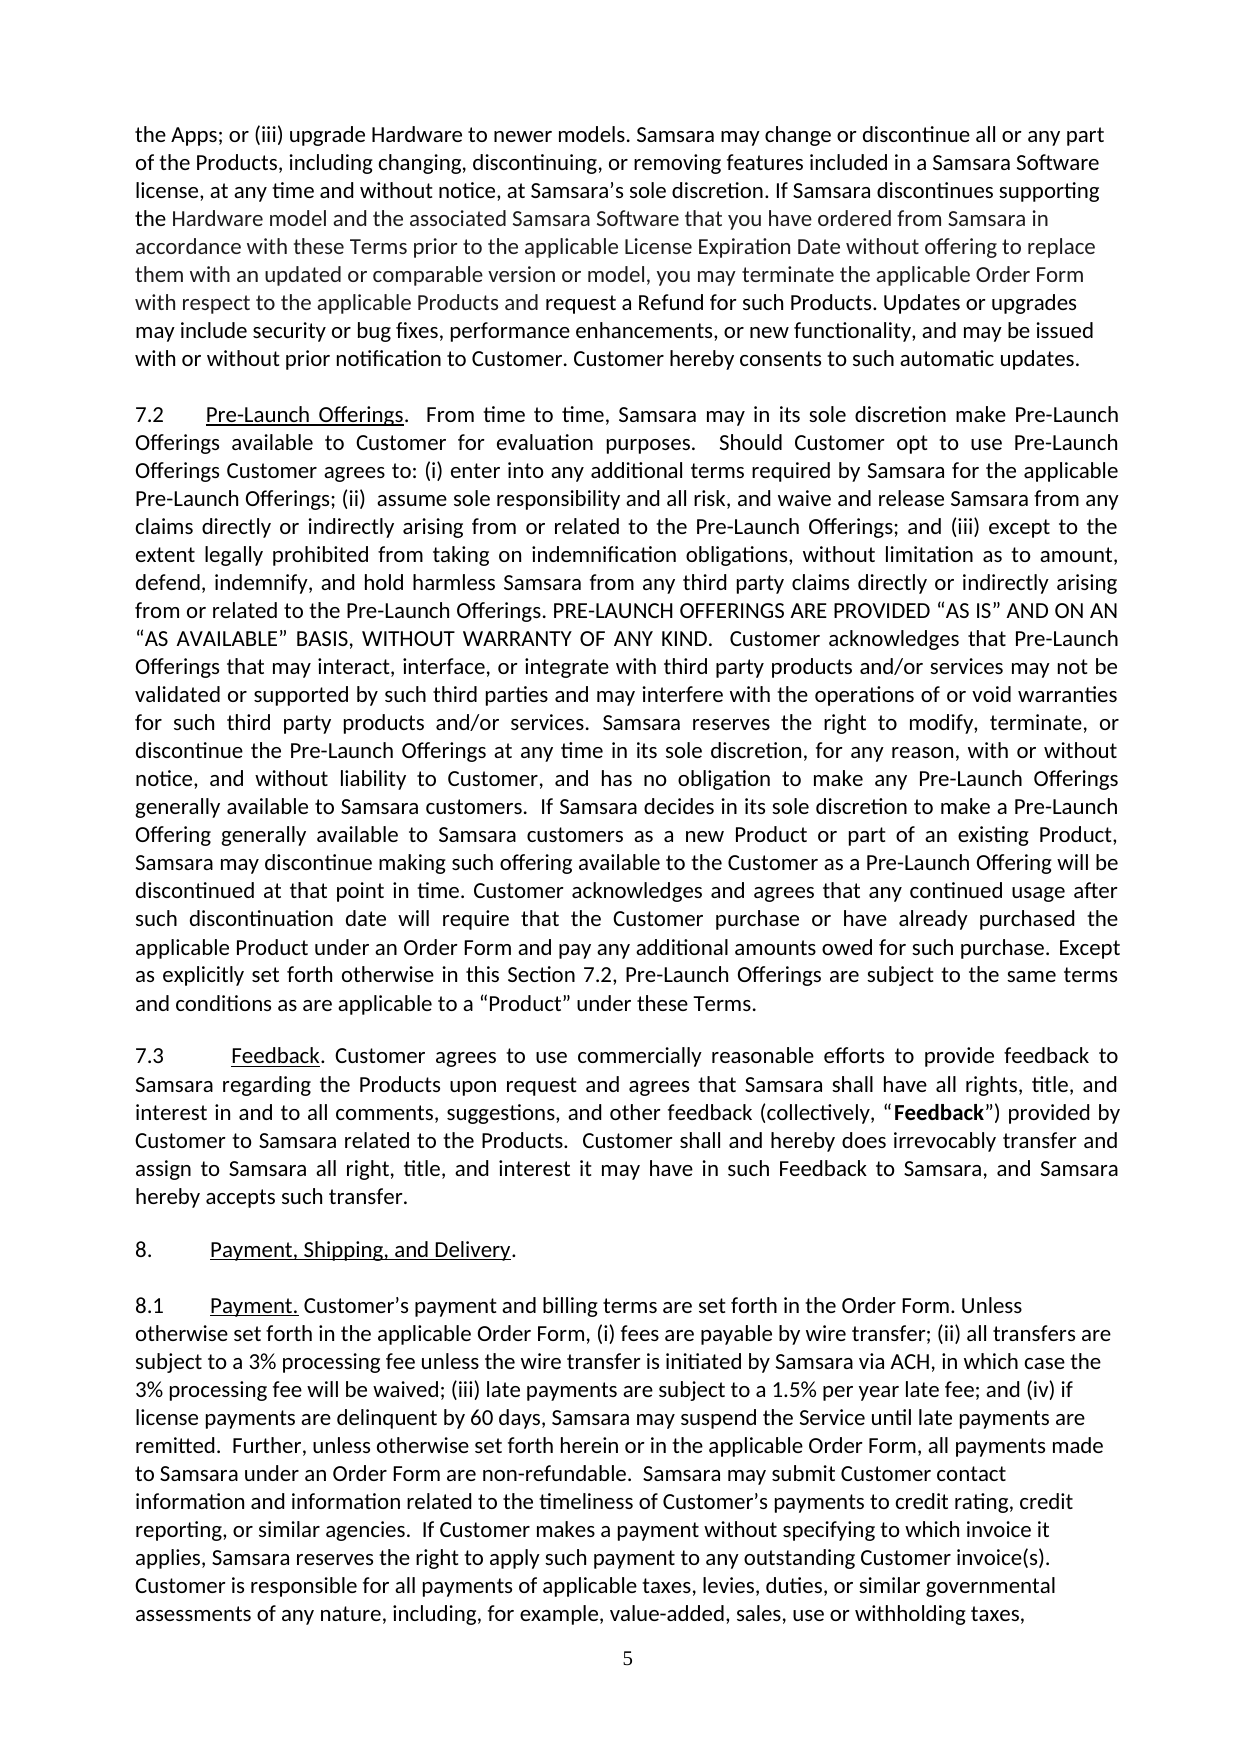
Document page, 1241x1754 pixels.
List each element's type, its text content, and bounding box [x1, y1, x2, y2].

subtitle 7.2 Pre-Launch Offerings. From time to time, Samsara may in its sole discretion make Pre-Launch Offerings available to Customer for evaluation purposes. Should Customer opt to use Pre-Launch Offerings Customer agrees to: (i) enter into any additional terms required by Samsara for the applicable Pre-Launch Offerings; (ii) assume sole responsibility and all risk, and waive and release Samsara from any claims directly or indirectly arising from or related to the Pre-Launch Offerings; and (iii) except to the extent legally prohibited from taking on indemnification obligations, without limitation as to amount, defend, indemnify, and hold harmless Samsara from any third party claims directly or indirectly arising from or related to the Pre-Launch Offerings. PRE-LAUNCH OFFERINGS ARE PROVIDED “AS IS” AND ON AN “AS AVAILABLE” BASIS, WITHOUT WARRANTY OF ANY KIND. Customer acknowledges that Pre-Launch Offerings that may interact, interface, or integrate with third party products and/or services may not be validated or supported by such third parties and may interfere with the operations of or void warranties for such third party products and/or services. Samsara reserves the right to modify, terminate, or discontinue the Pre-Launch Offerings at any time in its sole discretion, for any reason, with or without notice, and without liability to Customer, and has no obligation to make any Pre-Launch Offerings generally available to Samsara customers. If Samsara decides in its sole discretion to make a Pre-Launch Offering generally available to Samsara customers as a new Product or part of an existing Product, Samsara may discontinue making such offering available to the Customer as a Pre-Launch Offering will be discontinued at that point in time. Customer acknowledges and agrees that any continued usage after such discontinuation date will require that the Customer purchase or have already purchased the applicable Product under an Order Form and pay any additional amounts owed for such purchase. Except as explicitly set forth otherwise in this Section 7.2, Pre-Launch Offerings are subject to the same terms and conditions as are applicable to a “Product” under these Terms. [135, 400, 1120, 1017]
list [135, 120, 1120, 372]
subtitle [135, 1235, 1120, 1627]
subtitle 7.3 Feedback. Customer agrees to use commercially reasonable efforts to provide feedback to Samsara regarding the Products upon request and agrees that Samsara shall have all rights, title, and interest in and to all comments, suggestions, and other feedback (collectively, “Feedback”) provided by Customer to Samsara related to the Products. Customer shall and hereby does irrevocably transfer and assign to Samsara all right, title, and interest it may have in such Feedback to Samsara, and Samsara hereby accepts such transfer. [135, 1042, 1120, 1210]
